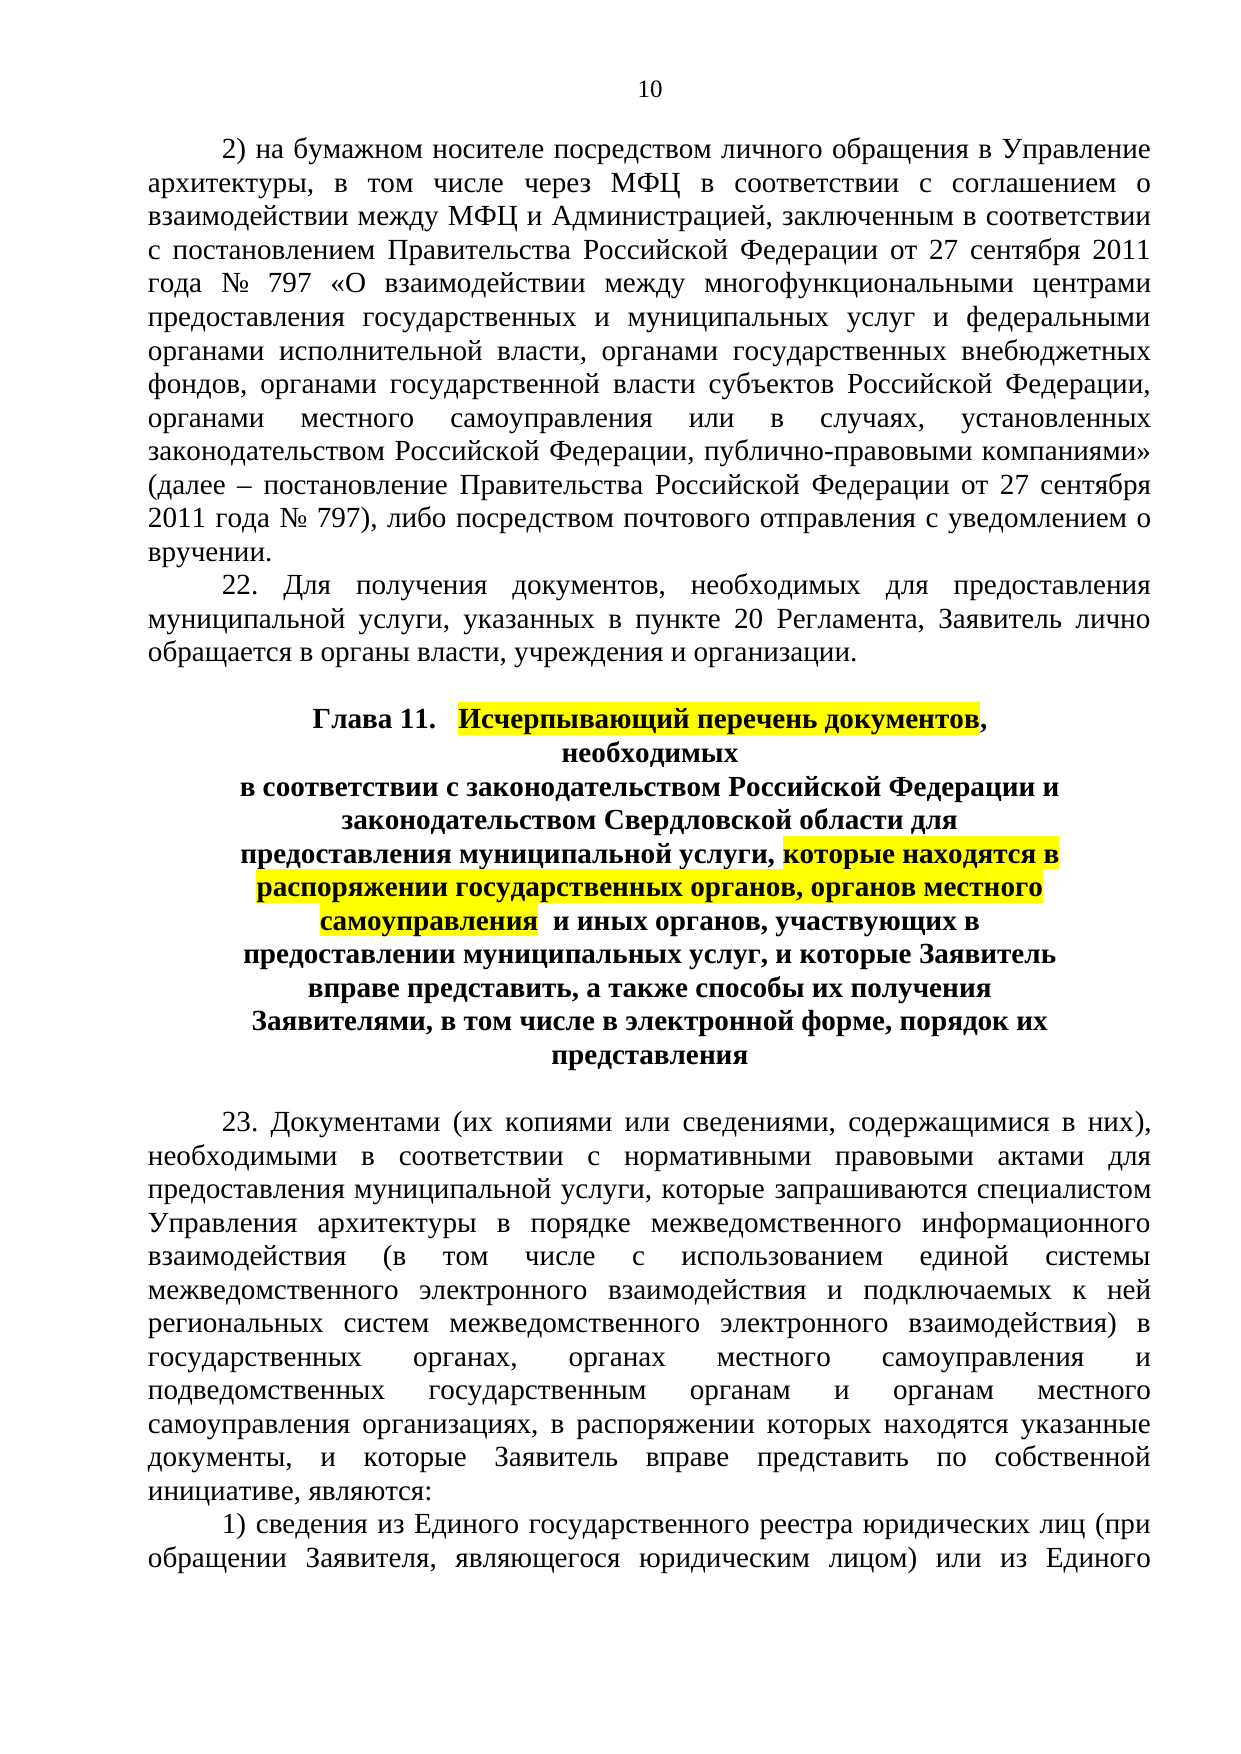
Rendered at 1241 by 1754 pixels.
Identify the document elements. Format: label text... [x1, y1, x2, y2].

text Глава 11. Исчерпывающий перечень документов, необходимых [236, 702, 1063, 769]
text 22. Для получения документов, необходимых для предоставления муниципальной услуги, указанных в пункте 20 Регламента, Заявитель лично обращается в органы власти, учреждения и организации. [148, 567, 1152, 668]
text 23. Документами (их копиями или сведениями, содержащимися в них), необходимыми в соответствии с нормативными правовыми актами для предоставления муниципальной услуги, которые запрашиваются специалистом Управления архитектуры в порядке межведомственного информационного взаимодействия (в том числе с использованием единой системы межведомственного электронного взаимодействия и подключаемых к ней региональных систем межведомственного электронного взаимодействия) в государственных органах, органах местного самоуправления и подведомственных государственным органам и органам местного самоуправления организациях, в распоряжении которых находятся указанные документы, и которые Заявитель вправе представить по собственной инициативе, являются: [148, 1104, 1152, 1507]
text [148, 1507, 1152, 1574]
text 2) на бумажном носителе посредством личного обращения в Управление архитектуры, в том числе через МФЦ в соответствии с соглашением о взаимодействии между МФЦ и Администрацией, заключенным в соответствии с постановлением Правительства Российской Федерации от 27 сентября 2011 года № 797 «О взаимодействии между многофункциональными центрами предоставления государственных и муниципальных услуг и федеральными органами исполнительной власти, органами государственных внебюджетных фондов, органами государственной власти субъектов Российской Федерации, органами местного самоуправления или в случаях, установленных законодательством Российской Федерации, публично-правовыми компаниями» (далее – постановление Правительства Российской Федерации от 27 сентября 2011 года № 797), либо посредством почтового отправления с уведомлением о вручении. [148, 131, 1152, 567]
text в соответствии с законодательством Российской Федерации и законодательством Свердловской области для предоставления муниципальной услуги, которые находятся в распоряжении государственных органов, органов местного самоуправления и иных органов, участвующих в предоставлении муниципальных услуг, и которые Заявитель вправе представить, а также способы их получения Заявителями, в том числе в электронной форме, порядок их представления [236, 769, 1063, 1071]
